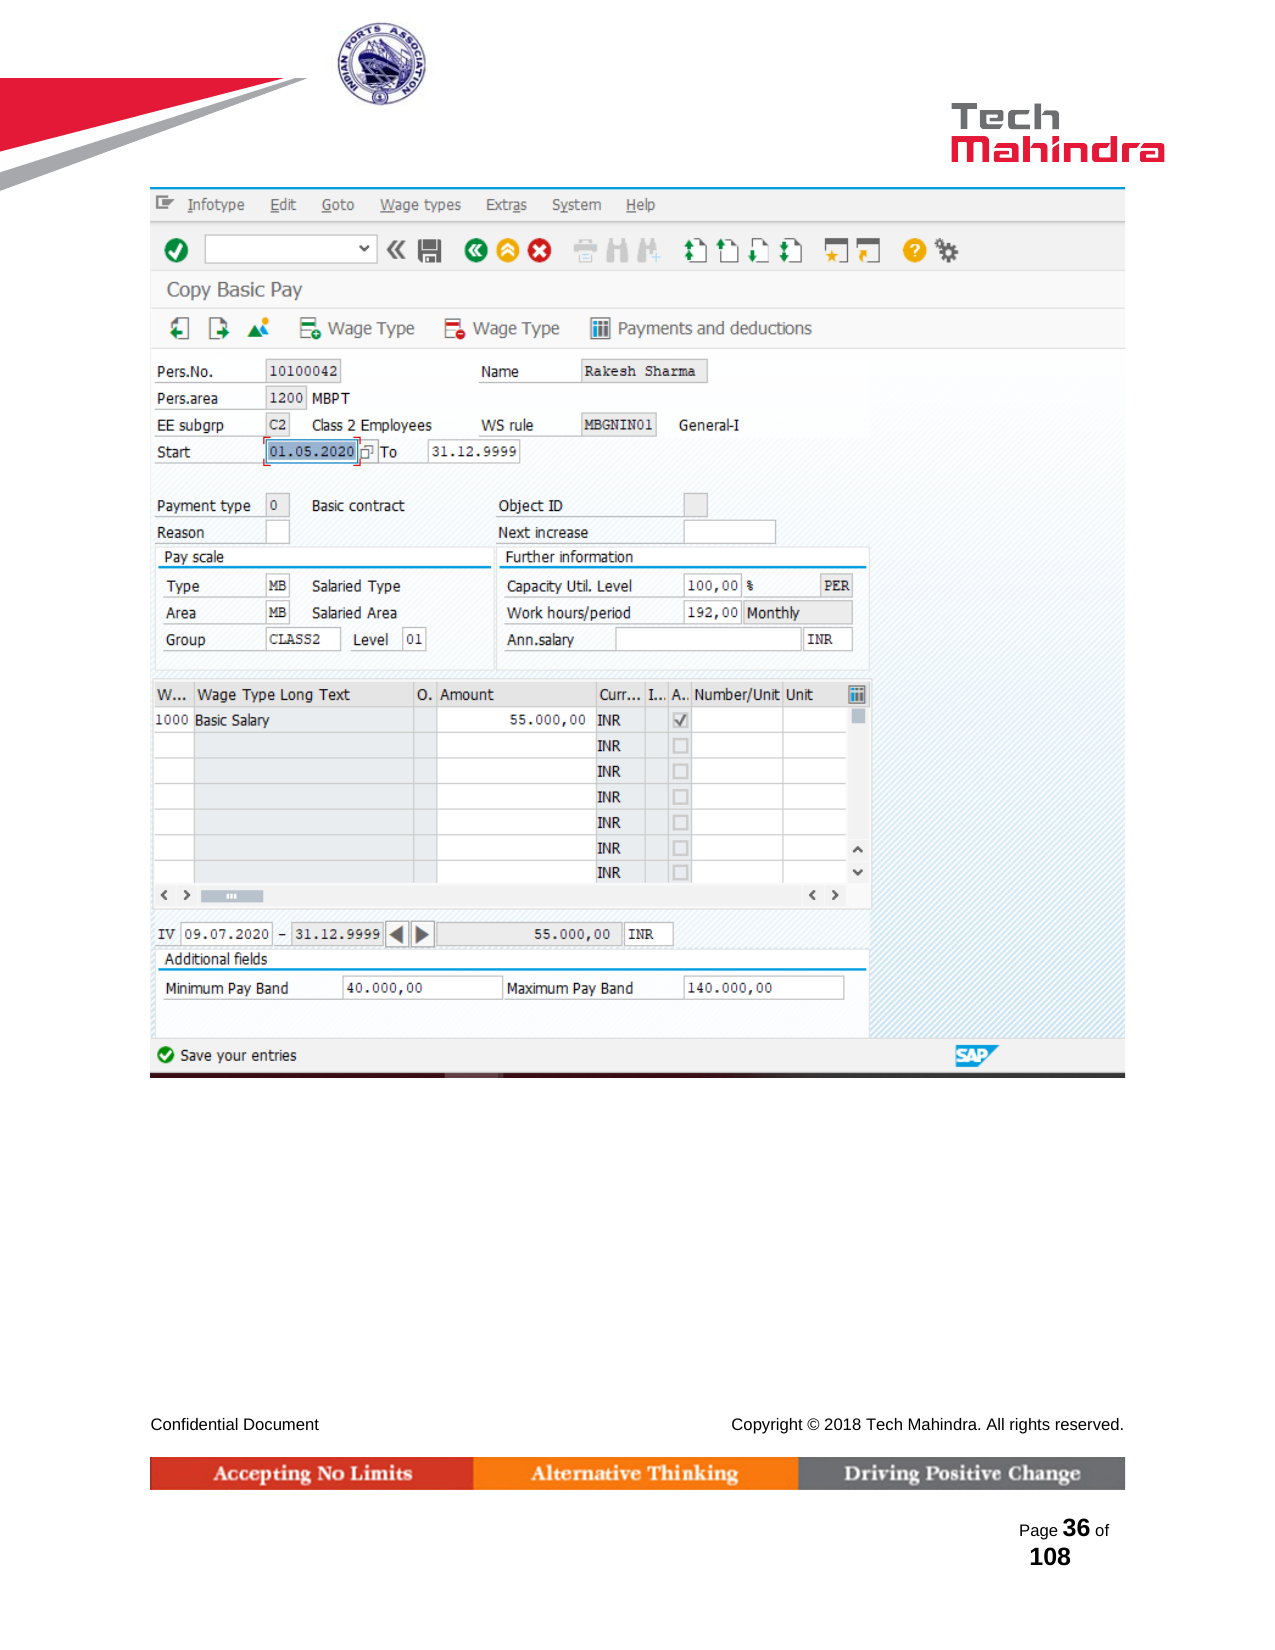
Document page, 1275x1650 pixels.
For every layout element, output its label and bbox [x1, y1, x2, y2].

picture [324, 20, 434, 109]
picture [0, 78, 1125, 1078]
picture [150, 1457, 1125, 1490]
picture [951, 103, 1165, 162]
